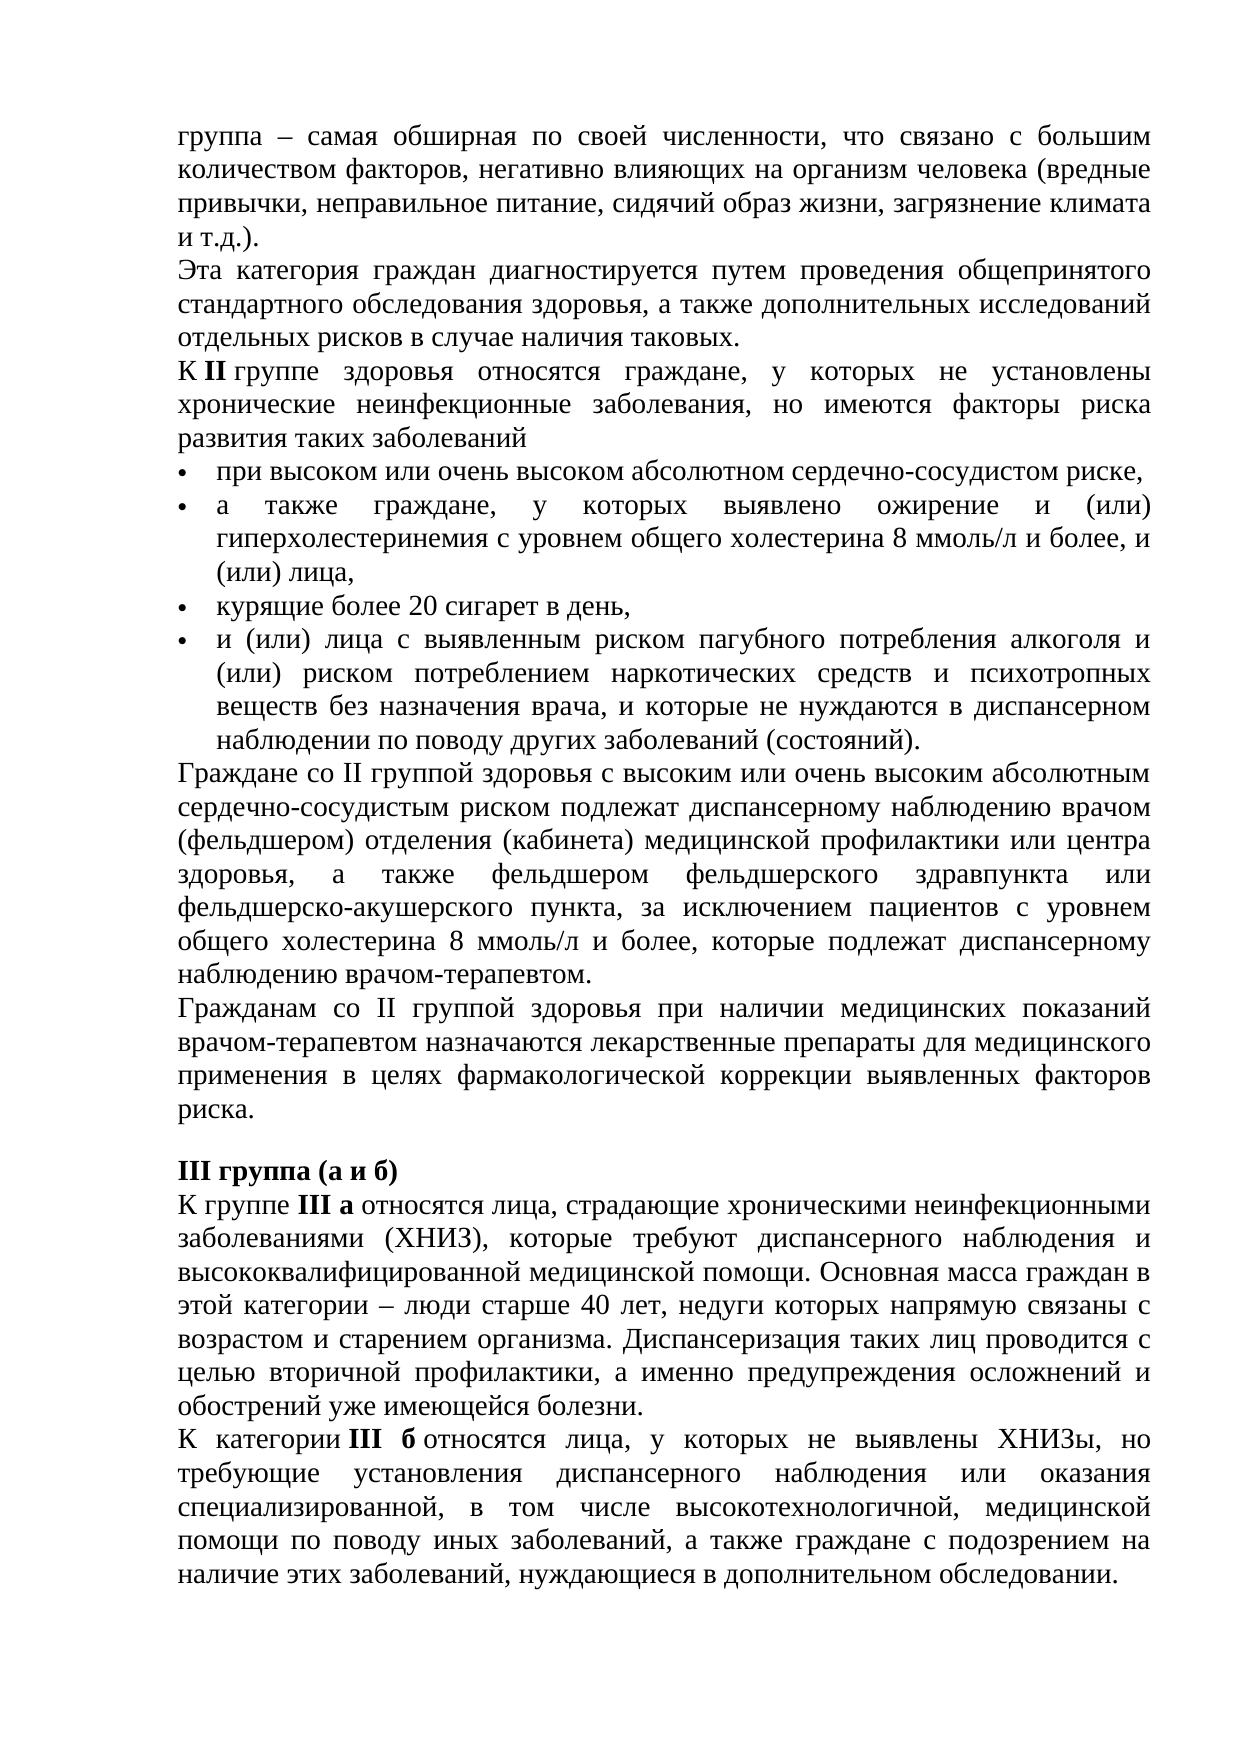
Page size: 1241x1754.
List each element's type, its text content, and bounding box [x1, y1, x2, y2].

text К II группе здоровья относятся граждане, у которых не установлены хронические неинфекционные заболевания, но имеются факторы риска развития таких заболеваний [177, 353, 1152, 453]
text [177, 118, 1152, 252]
text Эта категория граждан диагностируется путем проведения общепринятого стандартного обследования здоровья, а также дополнительных исследований отдельных рисков в случае наличия таковых. [177, 252, 1152, 353]
text К группе III а относятся лица, страдающие хроническими неинфекционными заболеваниями (ХНИЗ), которые требуют диспансерного наблюдения и высококвалифицированной медицинской помощи. Основная масса граждан в этой категории – люди старше 40 лет, недуги которых напрямую связаны с возрастом и старением организма. Диспансеризация таких лиц проводится с целью вторичной профилактики, а именно предупреждения осложнений и обострений уже имеющейся болезни. [177, 1187, 1152, 1422]
text Гражданам со II группой здоровья при наличии медицинских показаний врачом-терапевтом назначаются лекарственные препараты для медицинского применения в целях фармакологической коррекции выявленных факторов риска. [177, 990, 1152, 1124]
text К категории III б относятся лица, у которых не выявлены ХНИЗы, но требующие установления диспансерного наблюдения или оказания специализированной, в том числе высокотехнологичной, медицинской помощи по поводу иных заболеваний, а также граждане с подозрением на наличие этих заболеваний, нуждающиеся в дополнительном обследовании. [177, 1422, 1152, 1589]
text Граждане со II группой здоровья с высоким или очень высоким абсолютным сердечно-сосудистым риском подлежат диспансерному наблюдению врачом (фельдшером) отделения (кабинета) медицинской профилактики или центра здоровья, а также фельдшером фельдшерского здравпункта или фельдшерско-акушерского пункта, за исключением пациентов с уровнем общего холестерина 8 ммоль/л и более, которые подлежат диспансерному наблюдению врачом-терапевтом. [177, 755, 1152, 990]
text III группа (а и б) [177, 1124, 1152, 1187]
list а также граждане, у которых выявлено ожирение и (или) гиперхолестеринемия с уровнем общего холестерина 8 ммоль/л и более, и (или) лица, [179, 487, 1152, 588]
list курящие более 20 сигарет в день, [179, 588, 1152, 621]
list и (или) лица с выявленным риском пагубного потребления алкоголя и (или) риском потреблением наркотических средств и психотропных веществ без назначения врача, и которые не нуждаются в диспансерном наблюдении по поводу других заболеваний (состояний). [179, 621, 1152, 755]
list при высоком или очень высоком абсолютном сердечно-сосудистом риске, [179, 453, 1152, 487]
